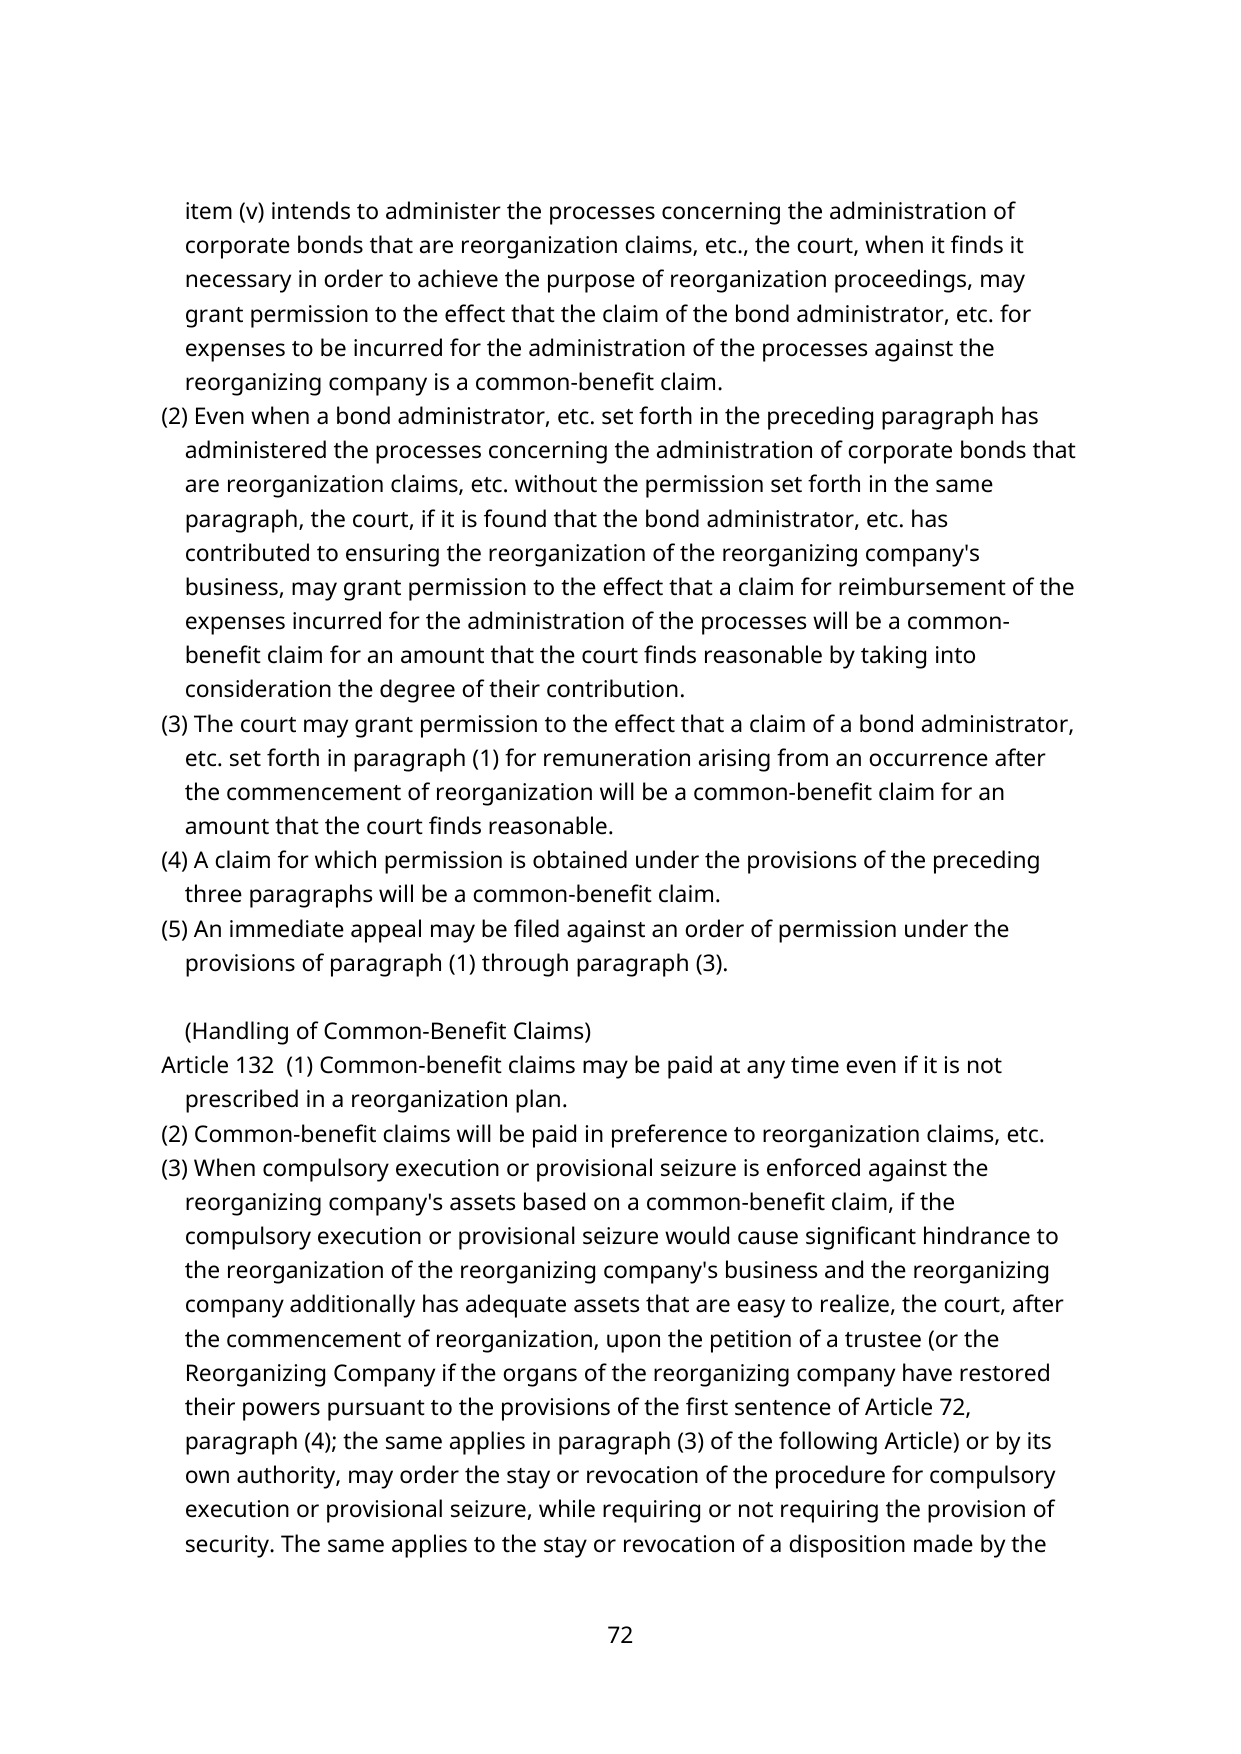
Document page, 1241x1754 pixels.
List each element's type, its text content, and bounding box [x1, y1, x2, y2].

text Article 132 (1) Common-benefit claims may be paid at any time even if it is not prescribed in a reorganization plan. [161, 1048, 1079, 1116]
text (2) Common-benefit claims will be paid in preference to reorganization claims, etc. [161, 1116, 1079, 1150]
text (3) The court may grant permission to the effect that a claim of a bond administrator, etc. set forth in paragraph (1) for remuneration arising from an occurrence after the commencement of reorganization will be a common-benefit claim for an amount that the court finds reasonable. [161, 706, 1079, 843]
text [161, 1150, 1079, 1560]
text (5) An immediate appeal may be filed against an order of permission under the provisions of paragraph (1) through paragraph (3). [161, 911, 1079, 979]
text (4) A claim for which permission is obtained under the provisions of the preceding three paragraphs will be a common-benefit claim. [161, 843, 1079, 911]
text (2) Even when a bond administrator, etc. set forth in the preceding paragraph has administered the processes concerning the administration of corporate bonds that are reorganization claims, etc. without the permission set forth in the same paragraph, the court, if it is found that the bond administrator, etc. has contributed to ensuring the reorganization of the reorganizing company's business, may grant permission to the effect that a claim for reimbursement of the expenses incurred for the administration of the processes will be a common-benefit claim for an amount that the court finds reasonable by taking into consideration the degree of their contribution. [161, 399, 1079, 706]
text (Handling of Common-Benefit Claims) [184, 1014, 1079, 1048]
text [161, 194, 1079, 399]
